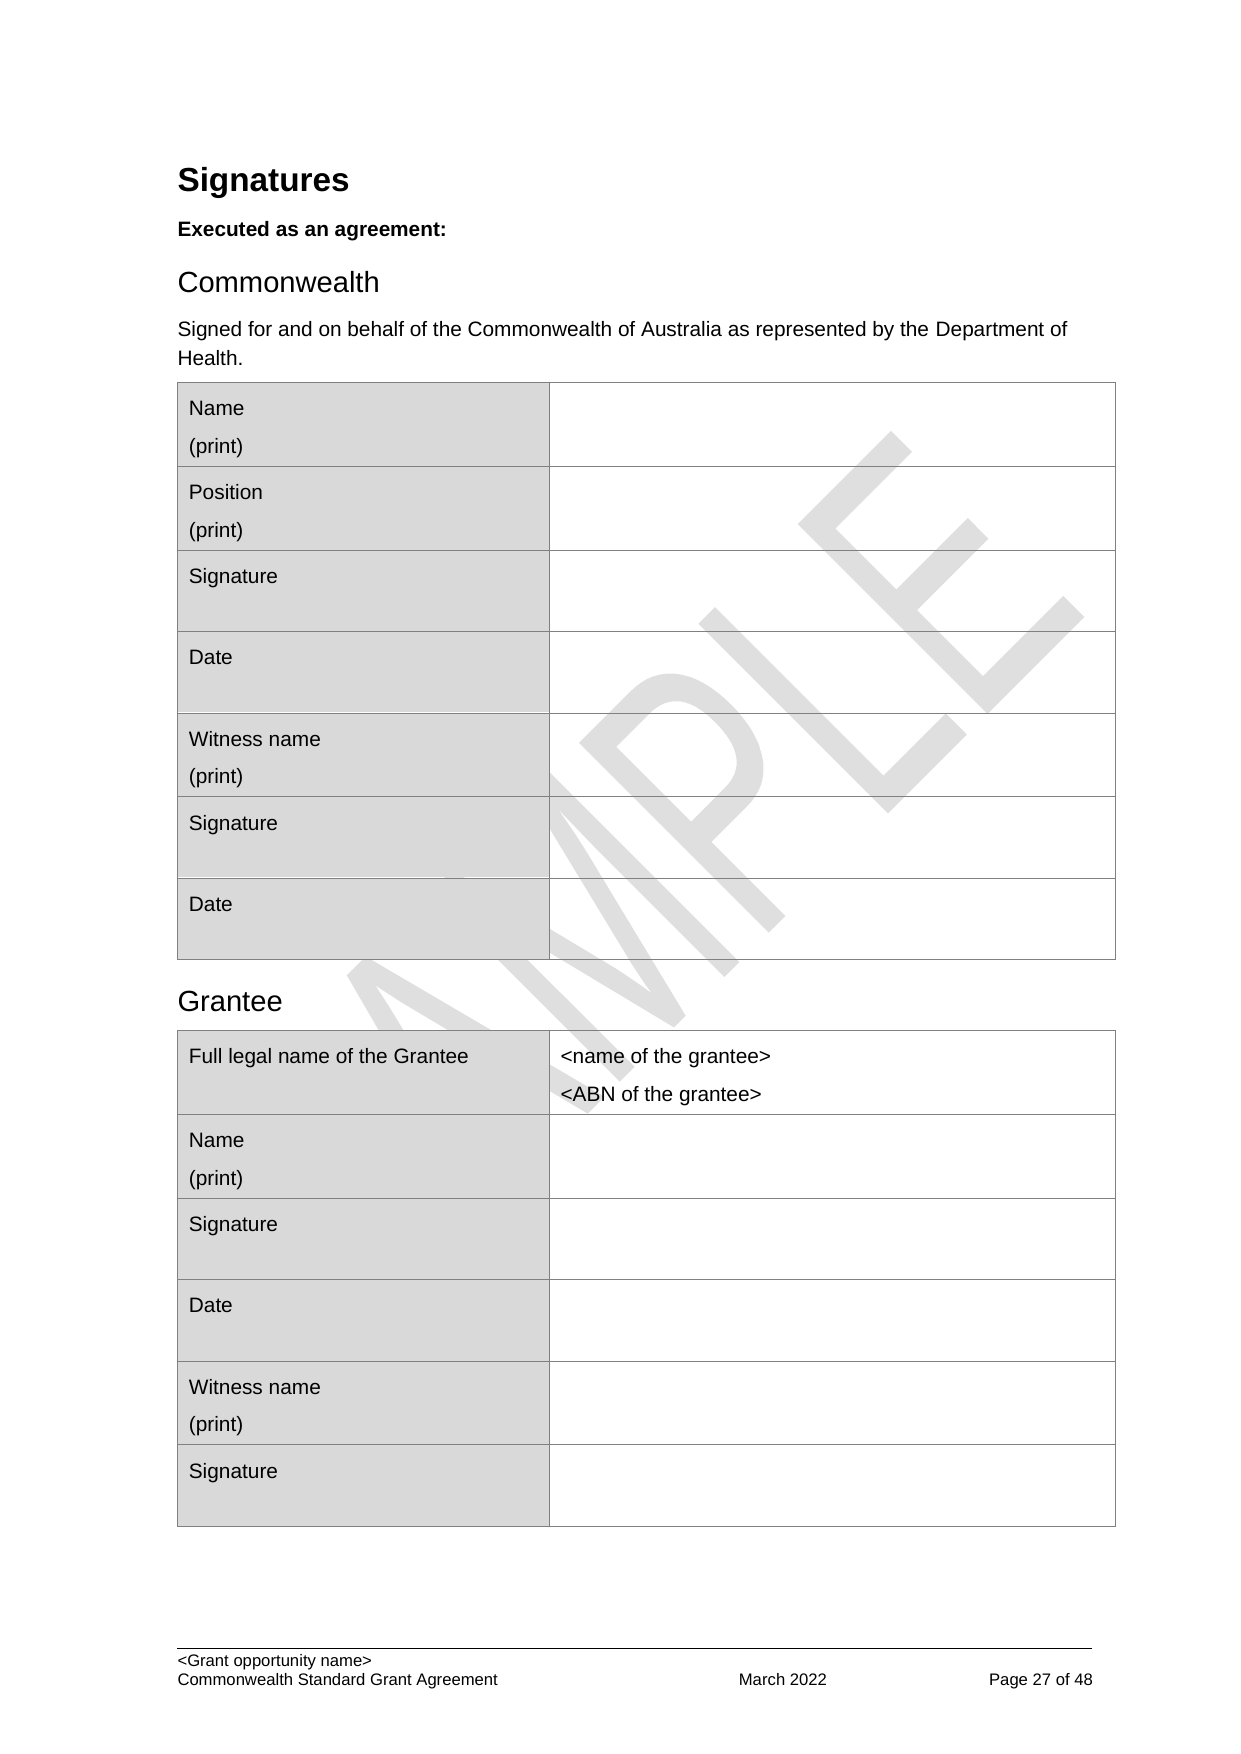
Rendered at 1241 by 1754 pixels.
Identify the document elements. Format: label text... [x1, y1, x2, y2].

table_cell Date [178, 1280, 549, 1361]
table_cell [550, 1445, 1115, 1526]
table_header [550, 383, 1115, 466]
table_cell [550, 467, 1115, 550]
subtitle Grantee [177, 984, 1092, 1018]
table_cell [550, 714, 1115, 796]
table_cell [550, 1362, 1115, 1444]
table_cell Signature [178, 551, 549, 631]
table_cell [550, 1115, 1115, 1198]
table_cell Witness name (print) [178, 1362, 549, 1444]
table_cell [550, 632, 1115, 712]
table_cell Signature [178, 797, 549, 877]
table_cell [550, 797, 1115, 877]
table_cell Name (print) [178, 1115, 549, 1198]
table_cell Date [178, 879, 549, 959]
table_cell Signature [178, 1199, 549, 1279]
table_header Full legal name of the Grantee [178, 1031, 549, 1114]
table_header <name of the grantee> <ABN of the grantee> [550, 1031, 1115, 1114]
subtitle Signatures [177, 160, 1092, 199]
table_cell [550, 879, 1115, 959]
table_cell [550, 1199, 1115, 1279]
table_cell Signature [178, 1445, 549, 1526]
table_cell Position (print) [178, 467, 549, 550]
table_cell [550, 1280, 1115, 1361]
table_cell Witness name (print) [178, 714, 549, 796]
text Executed as an agreement: [177, 211, 1092, 240]
text Signed for and on behalf of the Commonwealth of Australia as represented by the Department of Health. [177, 311, 1092, 370]
subtitle Commonwealth [177, 265, 1092, 299]
table_cell Date [178, 632, 549, 712]
table_cell [550, 551, 1115, 631]
table_header Name (print) [178, 383, 549, 466]
